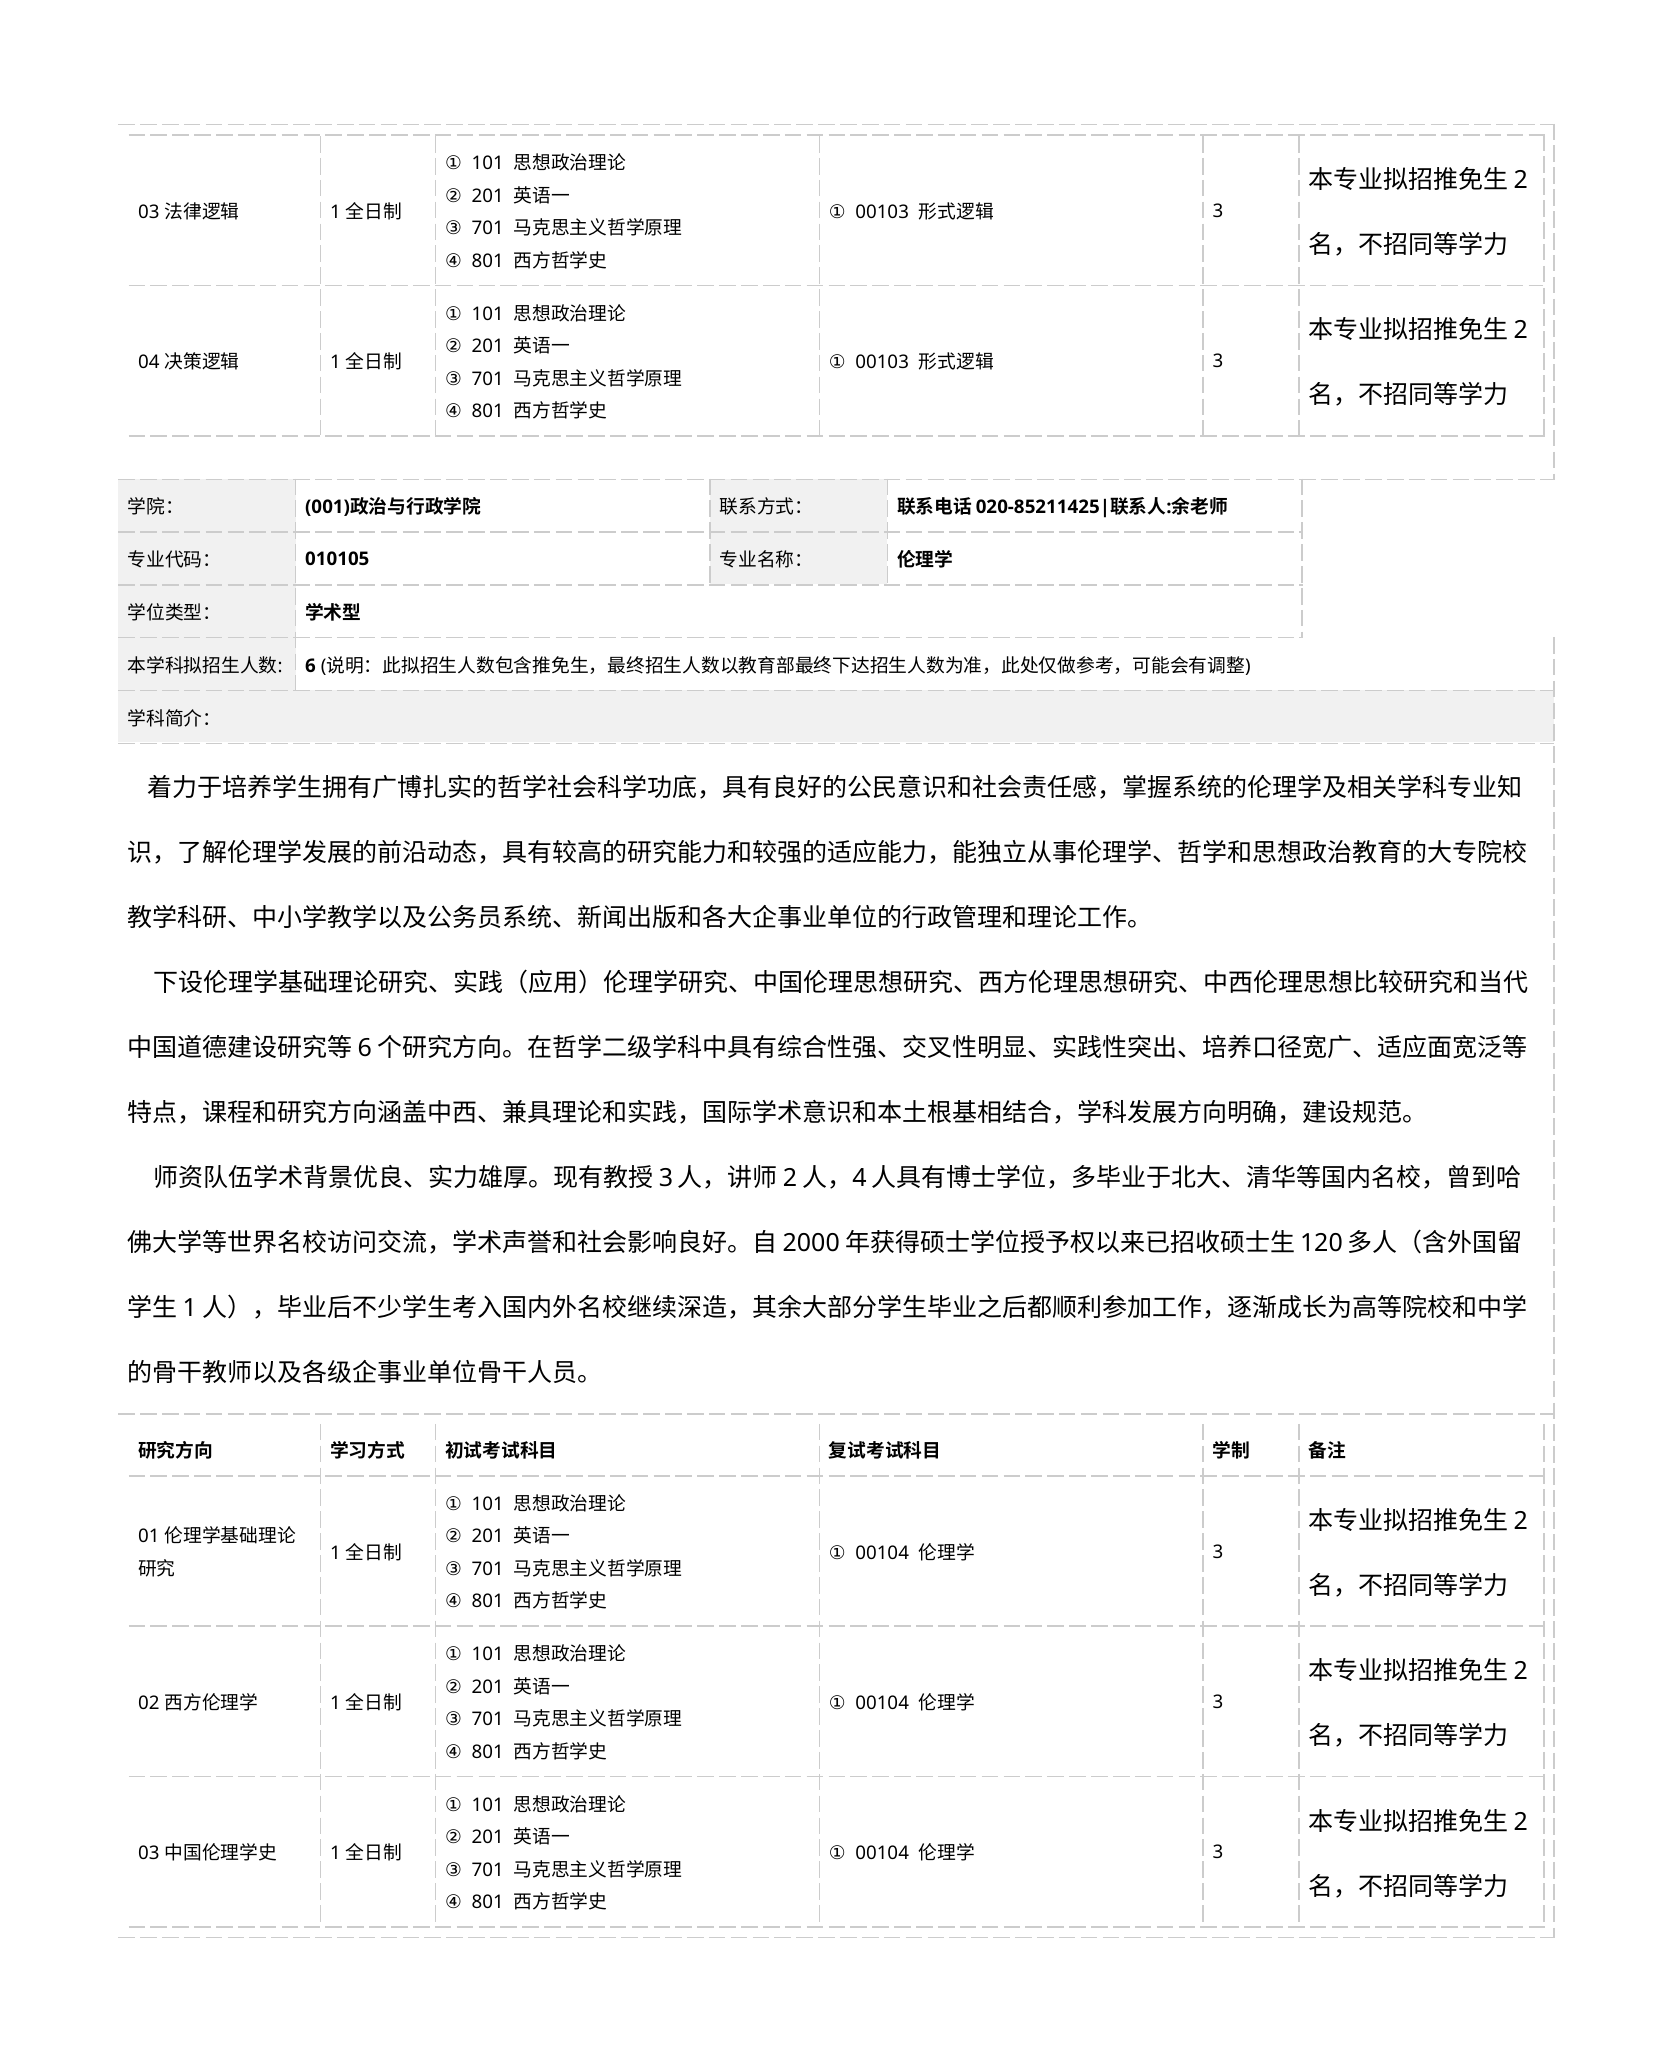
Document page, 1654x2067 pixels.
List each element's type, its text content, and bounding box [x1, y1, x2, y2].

table_cell 学科简介： [118, 690, 1554, 742]
table_cell 学术型 [296, 584, 1302, 637]
table_cell 联系方式： [710, 479, 887, 531]
table_cell 专业代码： [118, 531, 296, 584]
table_cell 专业名称： [710, 531, 887, 584]
table_cell 联系电话020-85211425|联系人:余老师 [888, 479, 1302, 531]
table_cell 6 (说明：此拟招生人数包含推免生，最终招生人数以教育部最终下达招生人数为准，此处仅做参考，可能会有调整) [296, 637, 1554, 690]
table_cell (001)政治与行政学院 [296, 479, 710, 531]
table_cell 本学科拟招生人数: [118, 637, 296, 690]
table_cell 伦理学 [888, 531, 1302, 584]
table_cell 学位类型： [118, 584, 296, 637]
table_cell [118, 124, 1554, 478]
table_cell 学院： [118, 479, 296, 531]
table_cell 着力于培养学生拥有广博扎实的哲学社会科学功底，具有良好的公民意识和社会责任感，掌握系统的伦理学及相关学科专业知识，了解伦理学发展的前沿动态，具有较高的研究能力和较强的适应能力，能独立从事伦理学、哲学和思想政治教育的大专院校教学科研、中小学教学以及公务员系统、新闻出版和各大企事业单位的行政管理和理论工作。 下设伦理学基础理论研究、实践（应用）伦理学研究、中国伦理思想研究、西方伦理思想研究、中西伦理思想比较研究和当代中国道德建设研究等6个研究方向。在哲学二级学科中具有综合性强、交叉性明显、实践性突出、培养口径宽广、适应面宽泛等特点，课程和研究方向涵盖中西、兼具理论和实践，国际学术意识和本土根基相结合，学科发展方向明确，建设规范。 师资队伍学术背景优良、实力雄厚。现有教授3人，讲师2人，4人具有博士学位，多毕业于北大、清华等国内名校，曾到哈佛大学等世界名校访问交流，学术声誉和社会影响良好。自2000年获得硕士学位授予权以来已招收硕士生120多人（含外国留学生1人），毕业后不少学生考入国内外名校继续深造，其余大部分学生毕业之后都顺利参加工作，逐渐成长为高等院校和中学的骨干教师以及各级企事业单位骨干人员。 [118, 743, 1554, 1413]
table_cell [118, 1413, 1554, 1937]
table_cell 010105 [296, 531, 710, 584]
